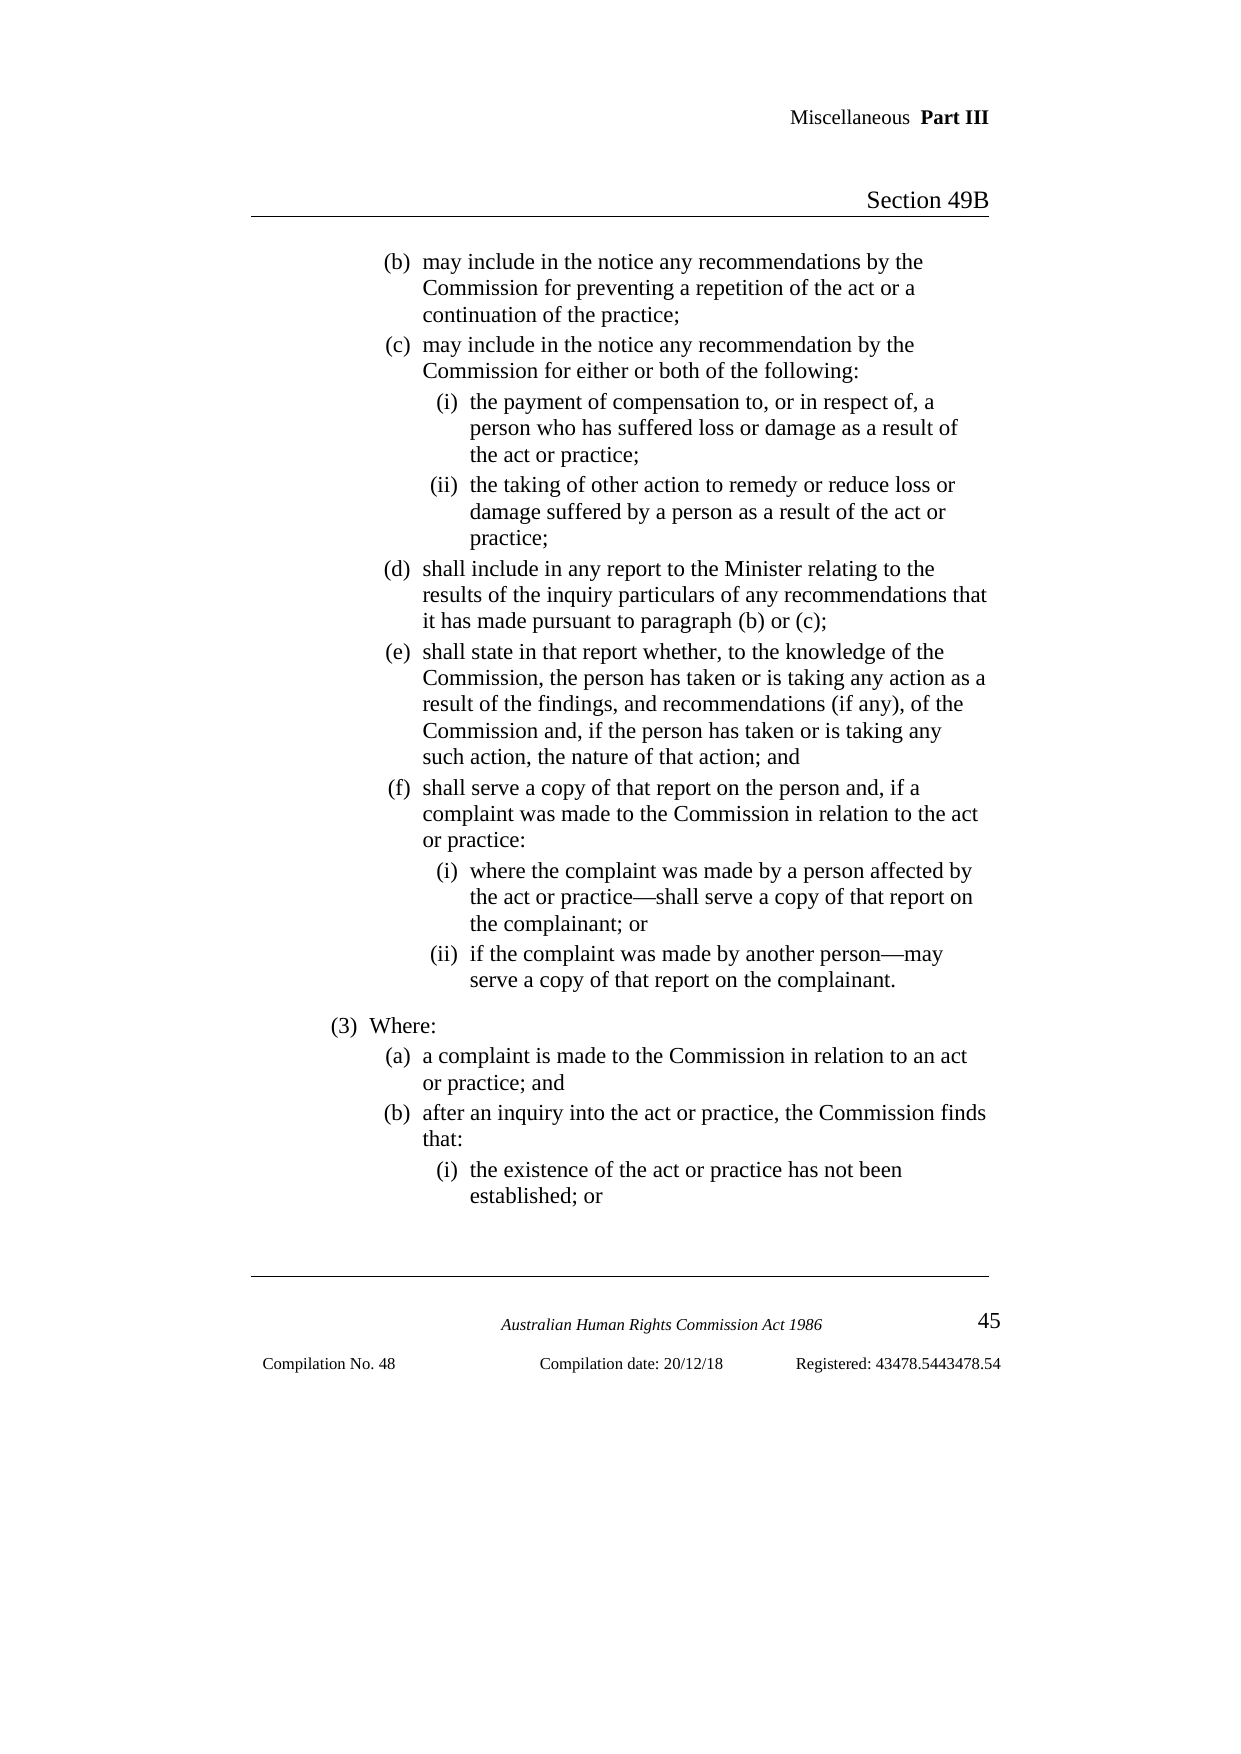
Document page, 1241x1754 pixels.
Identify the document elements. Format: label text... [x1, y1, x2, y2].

text (f) shall serve a copy of that report on the person and, if a complaint was made to the Commission in relation to the act or practice: [251, 774, 989, 853]
text (a) a complaint is made to the Commission in relation to an act or practice; and [251, 1042, 989, 1095]
text (ii) the taking of other action to remedy or reduce loss or damage suffered by a person as a result of the act or practice; [251, 471, 989, 550]
text (d) shall include in any report to the Minister relating to the results of the inquiry particulars of any recommendations that it has made pursuant to paragraph (b) or (c); [251, 554, 989, 634]
text (i) the existence of the act or practice has not been established; or [251, 1156, 989, 1209]
text (ii) if the complaint was made by another person—may serve a copy of that report on the complainant. [251, 940, 989, 993]
text (b) after an inquiry into the act or practice, the Commission finds that: [251, 1099, 989, 1152]
text (3) Where: [251, 1012, 989, 1038]
text (c) may include in the notice any recommendation by the Commission for either or both of the following: [251, 331, 989, 384]
text (b) may include in the notice any recommendations by the Commission for preventing a repetition of the act or a continuation of the practice; [251, 248, 989, 327]
text (i) the payment of compensation to, or in respect of, a person who has suffered loss or damage as a result of the act or practice; [251, 388, 989, 467]
text (i) where the complaint was made by a person affected by the act or practice—shall serve a copy of that report on the complainant; or [251, 857, 989, 936]
text (e) shall state in that report whether, to the knowledge of the Commission, the person has taken or is taking any action as a result of the findings, and recommendations (if any), of the Commission and, if the person has taken or is taking any such action, the nature of that action; and [251, 638, 989, 769]
